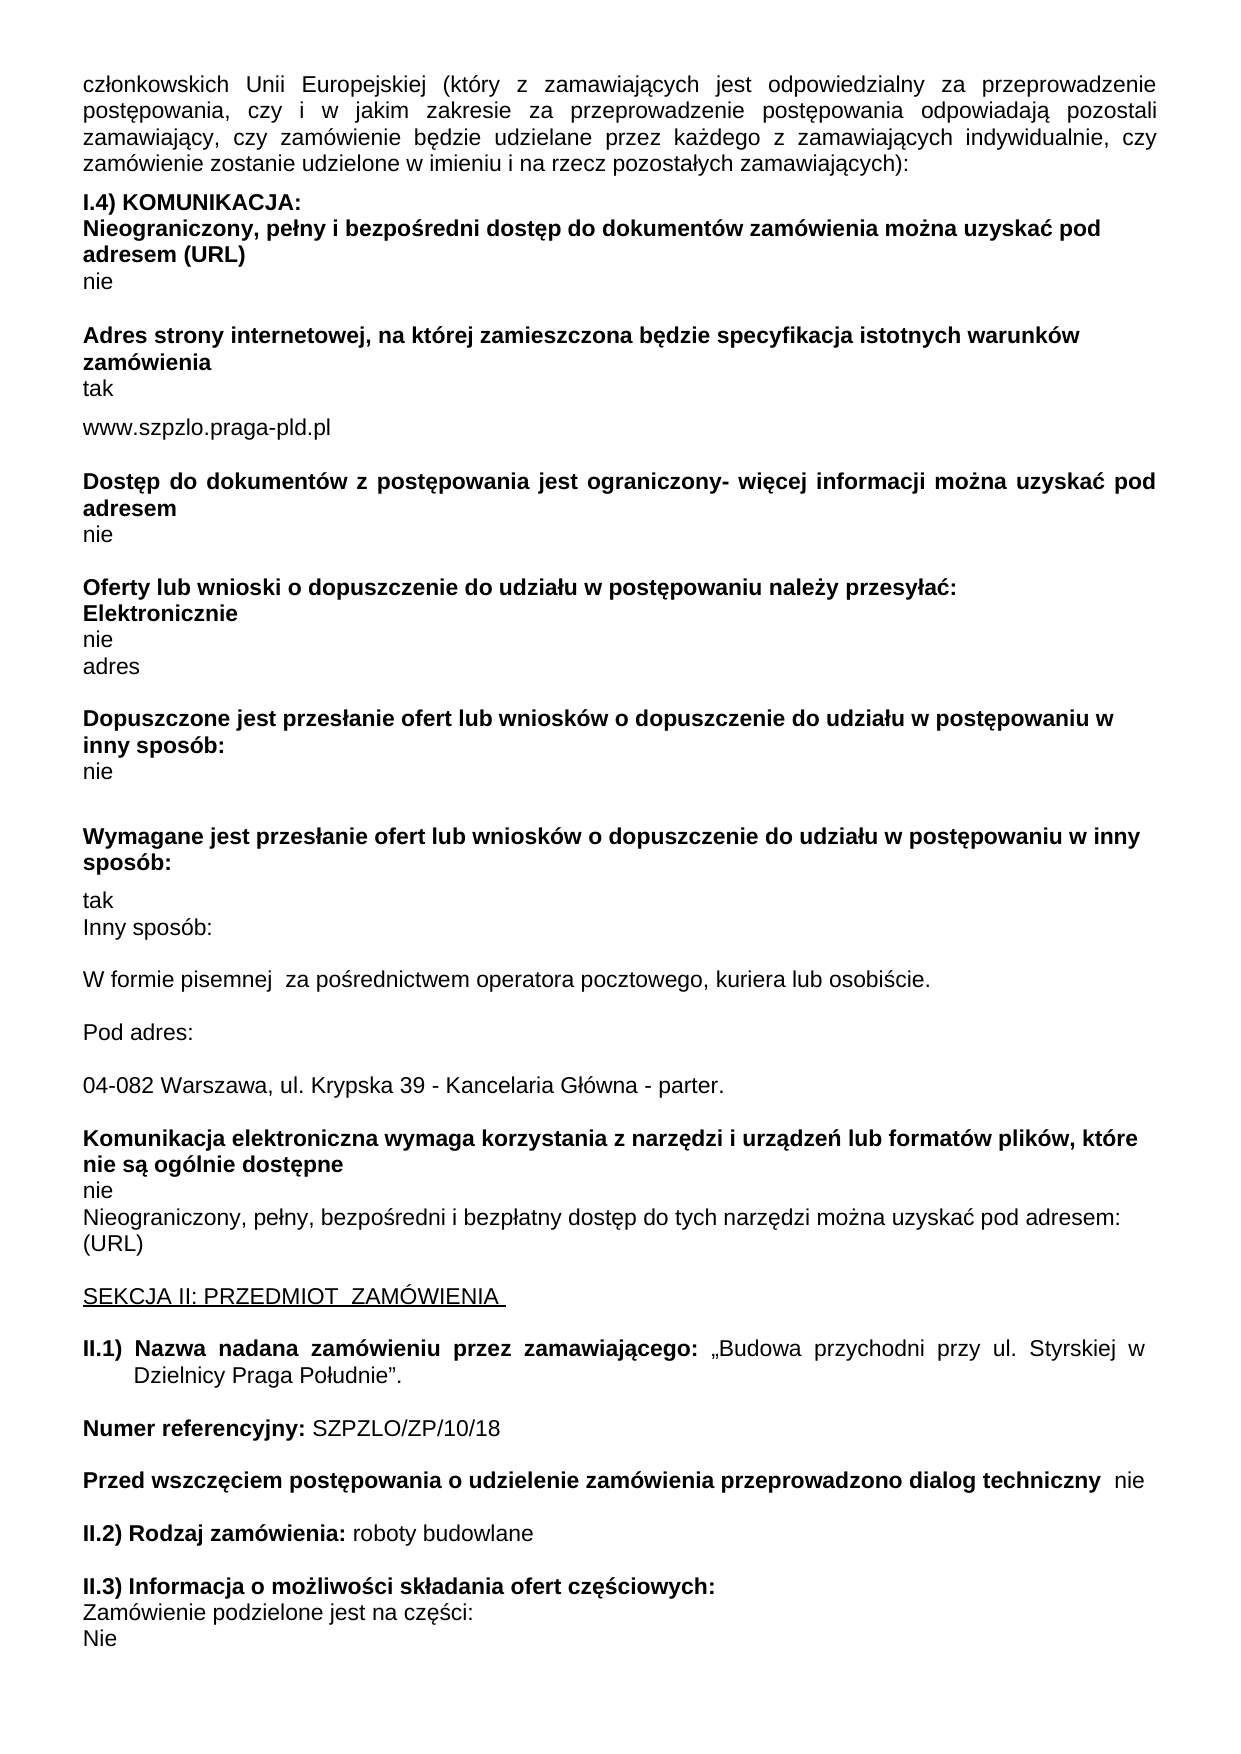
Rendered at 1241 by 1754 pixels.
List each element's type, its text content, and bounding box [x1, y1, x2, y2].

text nie [83, 1177, 1157, 1204]
text I.4) KOMUNIKACJA: Nieograniczony, pełny i bezpośredni dostęp do dokumentów zamówienia można uzyskać pod adresem (URL) [83, 189, 1157, 268]
text Wymagane jest przesłanie ofert lub wniosków o dopuszczenie do udziału w postępowaniu w inny sposób: [83, 823, 1157, 875]
text nie [83, 521, 1157, 547]
text Nieograniczony, pełny, bezpośredni i bezpłatny dostęp do tych narzędzi można uzyskać pod adresem: (URL) [83, 1204, 1157, 1256]
text W formie pisemnej za pośrednictwem operatora pocztowego, kuriera lub osobiście. [83, 966, 1157, 993]
text II.2) Rodzaj zamówienia: roboty budowlane [83, 1493, 1157, 1546]
text SEKCJA II: PRZEDMIOT ZAMÓWIENIA [83, 1283, 1157, 1309]
text Inny sposób: [83, 914, 1157, 940]
text Przed wszczęciem postępowania o udzielenie zamówienia przeprowadzono dialog techniczny nie [83, 1441, 1157, 1493]
text Dostęp do dokumentów z postępowania jest ograniczony- więcej informacji można uzyskać pod adresem [83, 468, 1157, 521]
text Pod adres: [83, 1019, 1157, 1046]
text tak [83, 375, 1157, 401]
text Dopuszczone jest przesłanie ofert lub wniosków o dopuszczenie do udziału w postępowaniu w inny sposób: [83, 705, 1157, 758]
text nie [83, 268, 1157, 322]
text 04-082 Warszawa, ul. Krypska 39 - Kancelaria Główna - parter. [83, 1072, 1157, 1098]
text II.1) Nazwa nadana zamówieniu przez zamawiającego: „Budowa przychodni przy ul. Styrskiej w Dzielnicy Praga Południe”. [83, 1309, 1157, 1388]
text Komunikacja elektroniczna wymaga korzystania z narzędzi i urządzeń lub formatów plików, które nie są ogólnie dostępne [83, 1098, 1157, 1177]
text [83, 71, 1157, 176]
text nie [83, 626, 1157, 653]
text tak [83, 887, 1157, 914]
text www.szpzlo.praga-pld.pl [83, 414, 1157, 468]
text Nie [83, 1625, 1157, 1652]
text Numer referencyjny: SZPZLO/ZP/10/18 [83, 1414, 1157, 1441]
text nie [83, 758, 1157, 784]
text Oferty lub wnioski o dopuszczenie do udziału w postępowaniu należy przesyłać: Elektronicznie [83, 547, 1157, 626]
text II.3) Informacja o możliwości składania ofert częściowych: Zamówienie podzielone jest na części: [83, 1546, 1157, 1625]
text Adres strony internetowej, na której zamieszczona będzie specyfikacja istotnych warunków zamówienia [83, 322, 1157, 375]
text adres [83, 653, 1157, 679]
